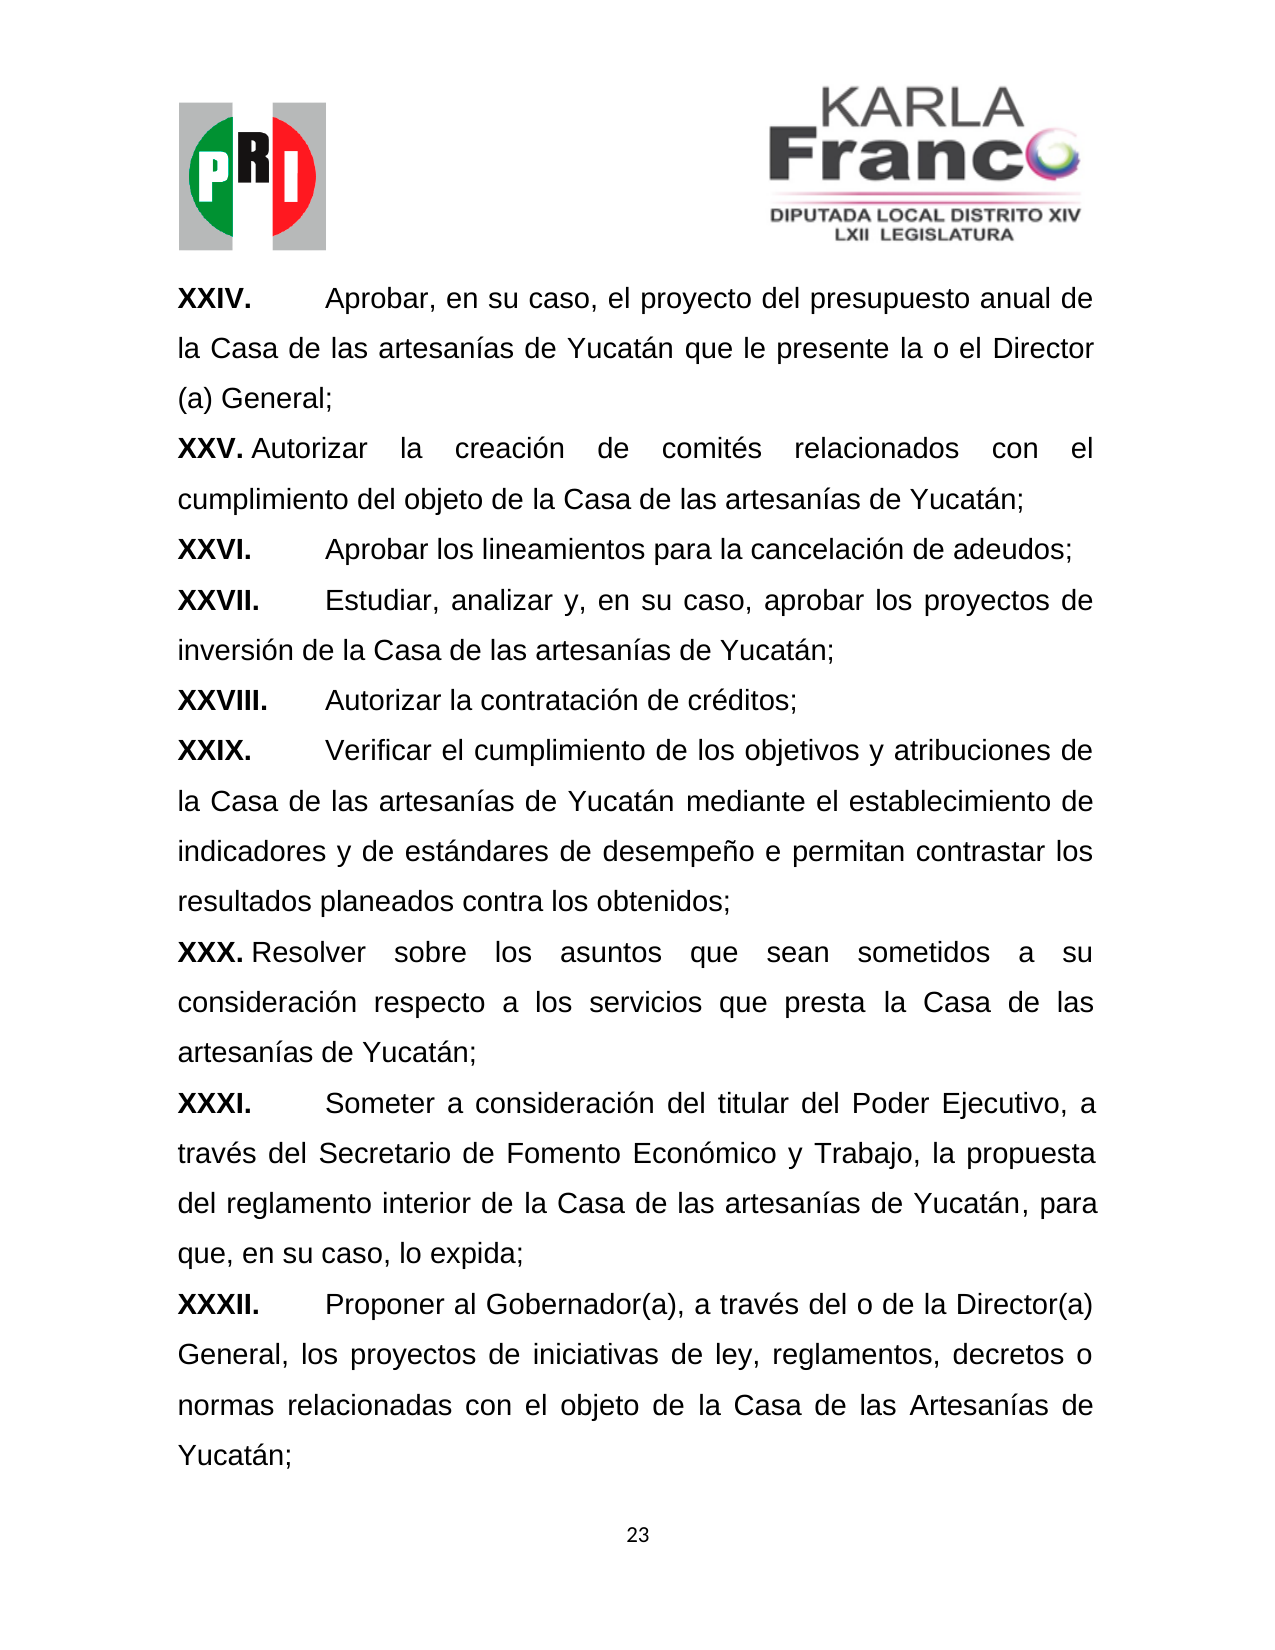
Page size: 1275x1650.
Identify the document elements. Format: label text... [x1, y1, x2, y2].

list Aprobar, en su caso, el proyecto del presupuesto anual de la Casa de las artesanías de Yucatán que le presente la o el Director (a) General; [177, 281, 1094, 415]
list Autorizar la contratación de créditos; [177, 683, 1094, 717]
list Resolver sobre los asuntos que sean sometidos a su consideración respecto a los servicios que presta la Casa de las artesanías de Yucatán; [177, 935, 1094, 1069]
list Someter a consideración del titular del Poder Ejecutivo, a través del Secretario de Fomento Económico y Trabajo, la propuesta del reglamento interior de la Casa de las artesanías de Yucatán, para que, en su caso, lo expida; [177, 1086, 1098, 1270]
list Verificar el cumplimiento de los objetivos y atribuciones de la Casa de las artesanías de Yucatán mediante el establecimiento de indicadores y de estándares de desempeño e permitan contrastar los resultados planeados contra los obtenidos; [177, 733, 1094, 918]
list Aprobar los lineamientos para la cancelación de adeudos; [177, 532, 1094, 566]
picture [761, 73, 1097, 251]
list Proponer al Gobernador(a), a través del o de la Director(a) General, los proyectos de iniciativas de ley, reglamentos, decretos o normas relacionadas con el objeto de la Casa de las Artesanías de Yucatán; [177, 1287, 1094, 1471]
list Autorizar la creación de comités relacionados con el cumplimiento del objeto de la Casa de las artesanías de Yucatán; [177, 432, 1094, 515]
picture [177, 102, 327, 251]
list Estudiar, analizar y, en su caso, aprobar los proyectos de inversión de la Casa de las artesanías de Yucatán; [177, 582, 1094, 666]
